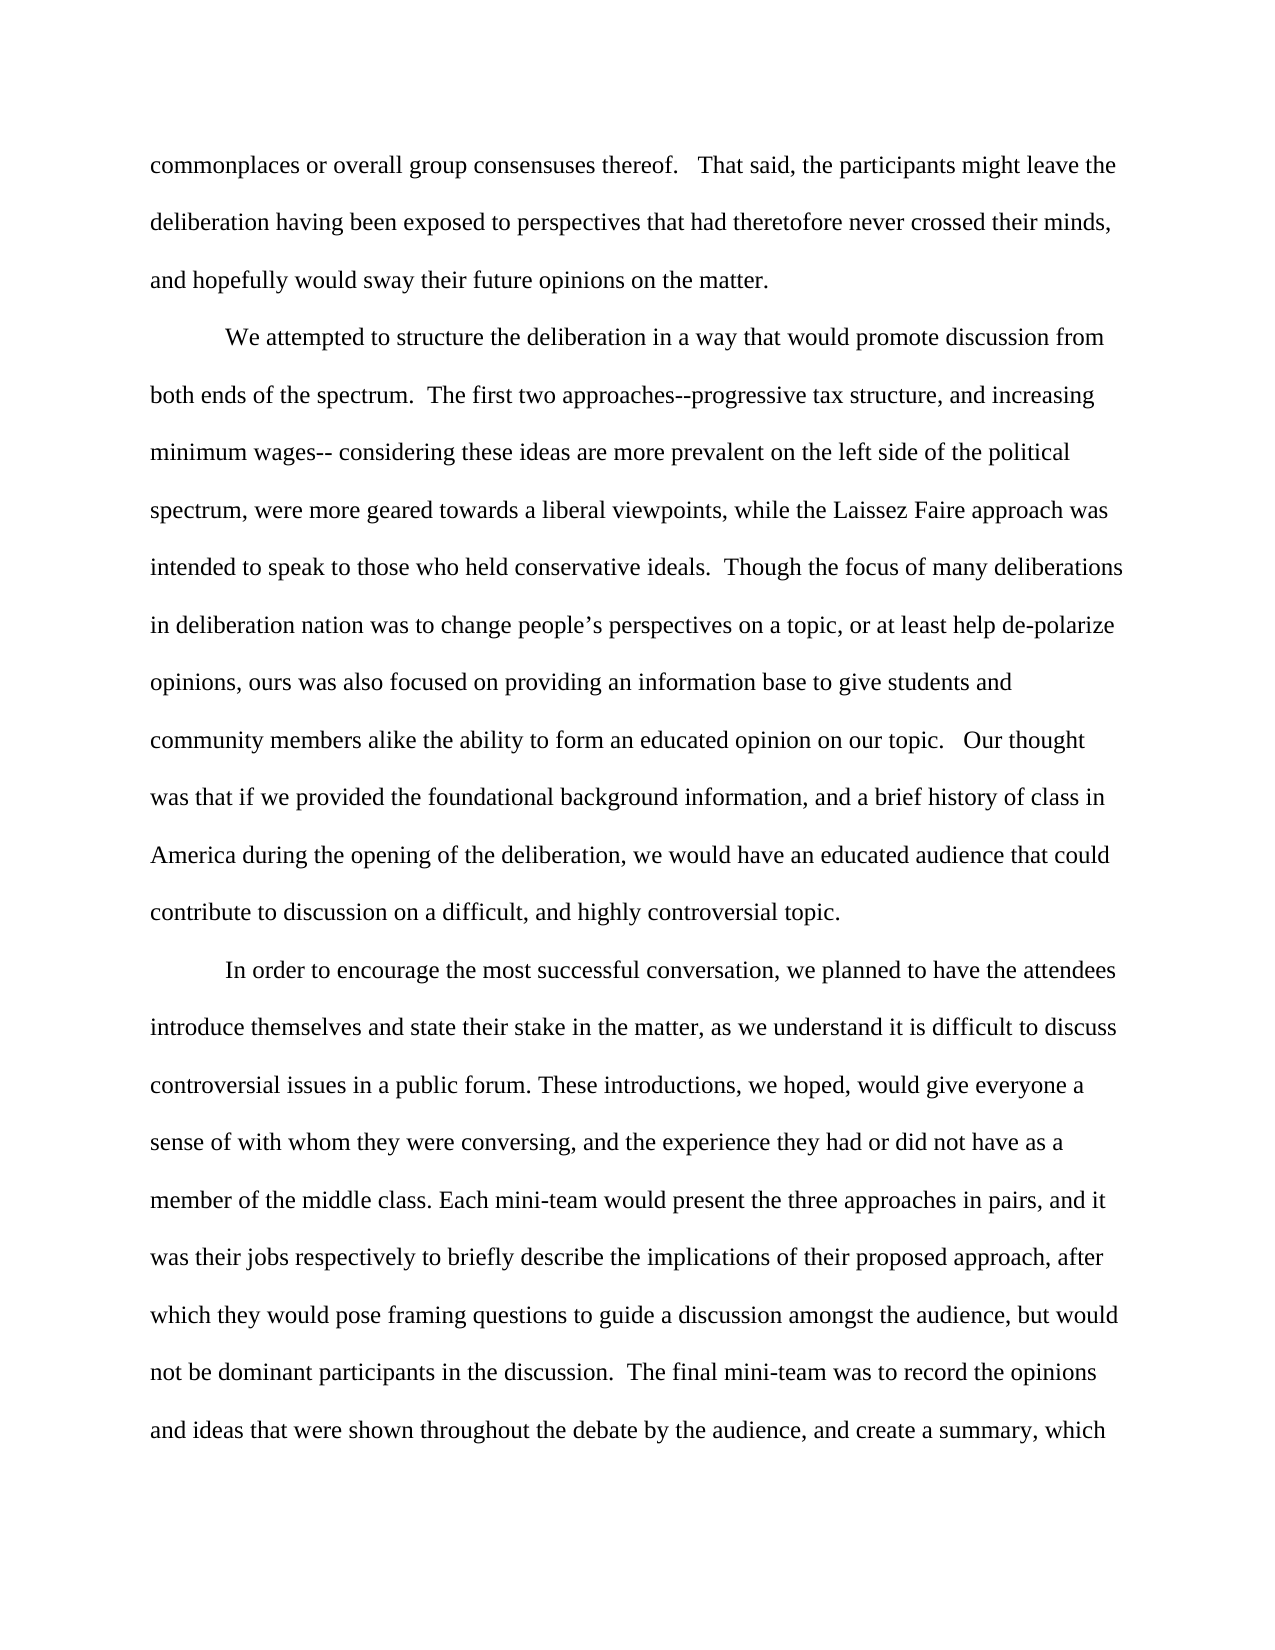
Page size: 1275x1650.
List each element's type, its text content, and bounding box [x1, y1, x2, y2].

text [150, 150, 1125, 294]
text We attempted to structure the deliberation in a way that would promote discussion from both ends of the spectrum. The first two approaches--progressive tax structure, and increasing minimum wages-- considering these ideas are more prevalent on the left side of the political spectrum, were more geared towards a liberal viewpoints, while the Laissez Faire approach was intended to speak to those who held conservative ideals. Though the focus of many deliberations in deliberation nation was to change people’s perspectives on a topic, or at least help de-polarize opinions, ours was also focused on providing an information base to give students and community members alike the ability to form an educated opinion on our topic. Our thought was that if we provided the foundational background information, and a brief history of class in America during the opening of the deliberation, we would have an educated audience that could contribute to discussion on a difficult, and highly controversial topic. [150, 322, 1125, 926]
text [150, 955, 1125, 1444]
